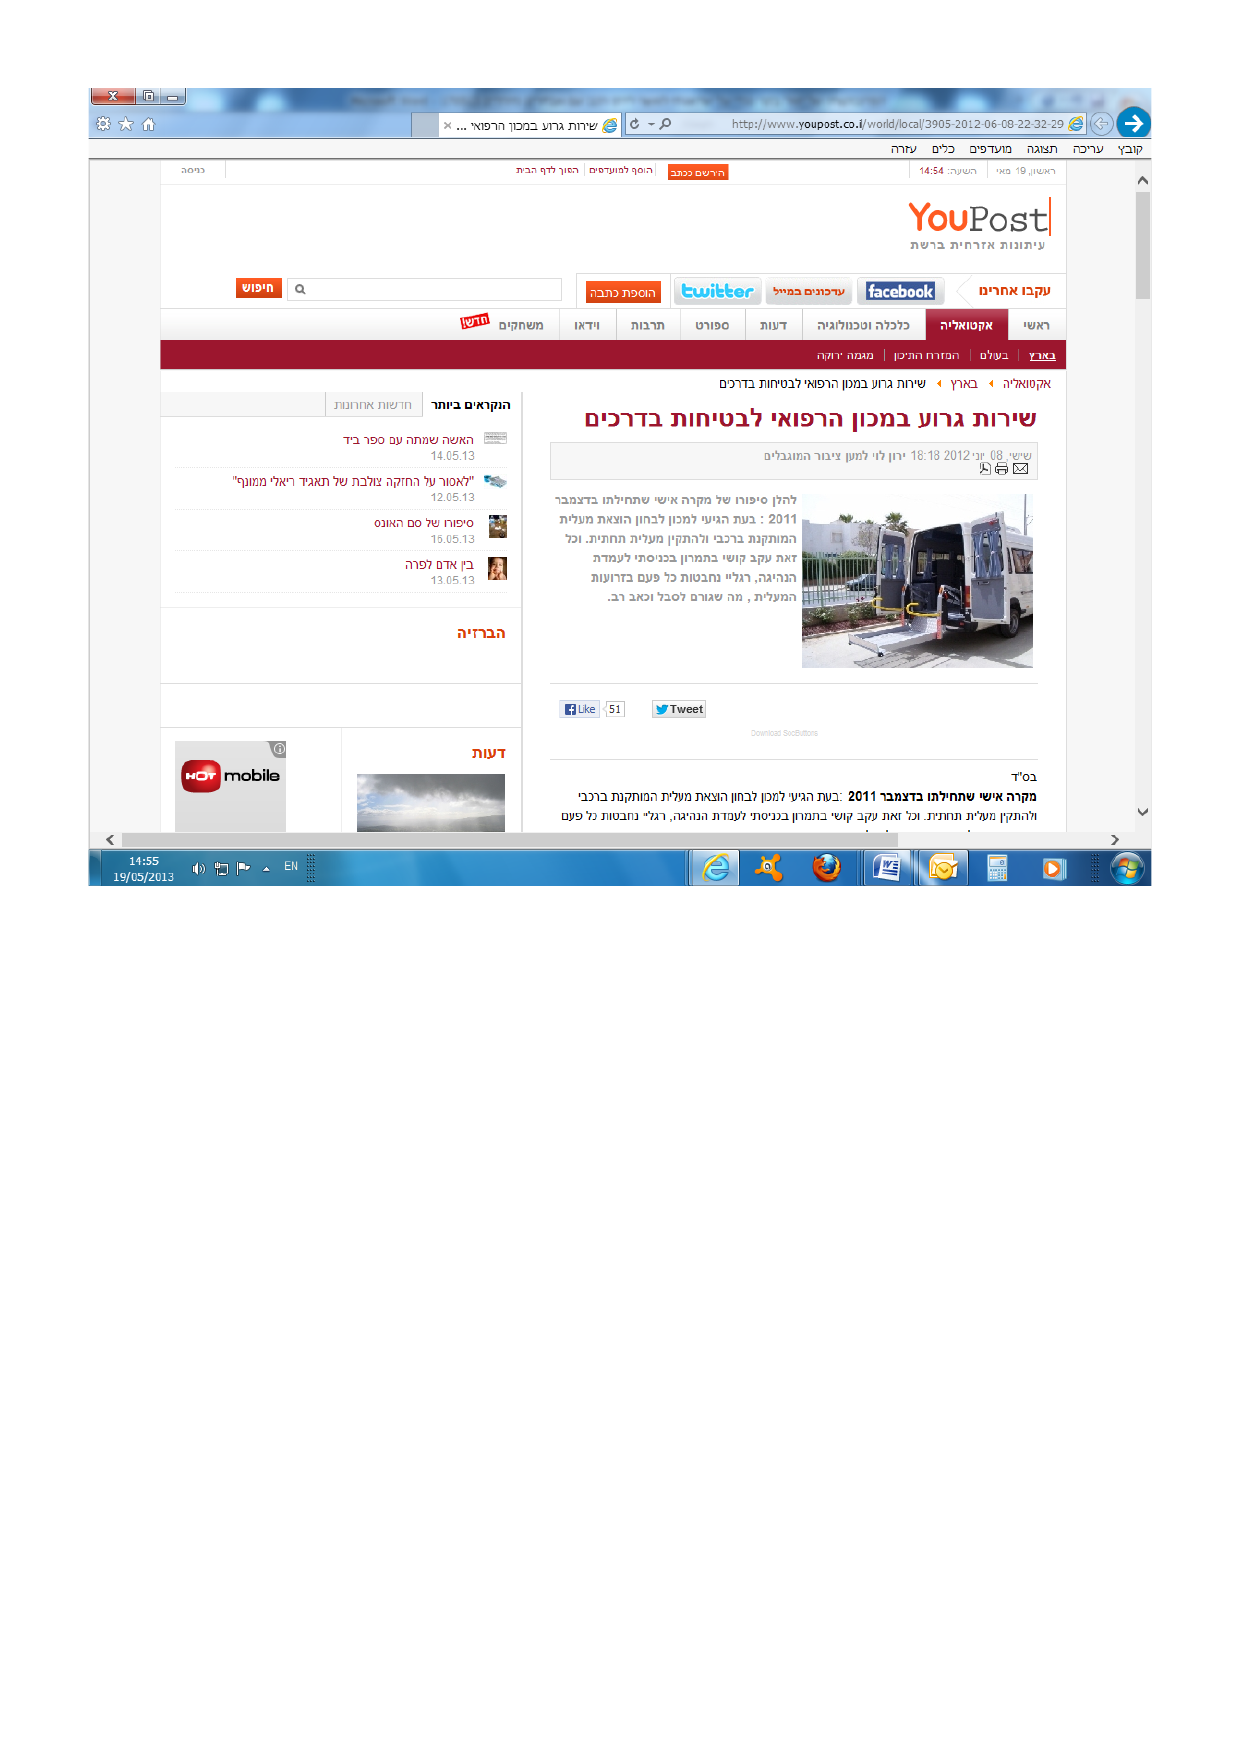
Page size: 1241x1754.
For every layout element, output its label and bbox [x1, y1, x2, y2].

picture [88, 88, 1152, 886]
picture [1126, 116, 1142, 131]
